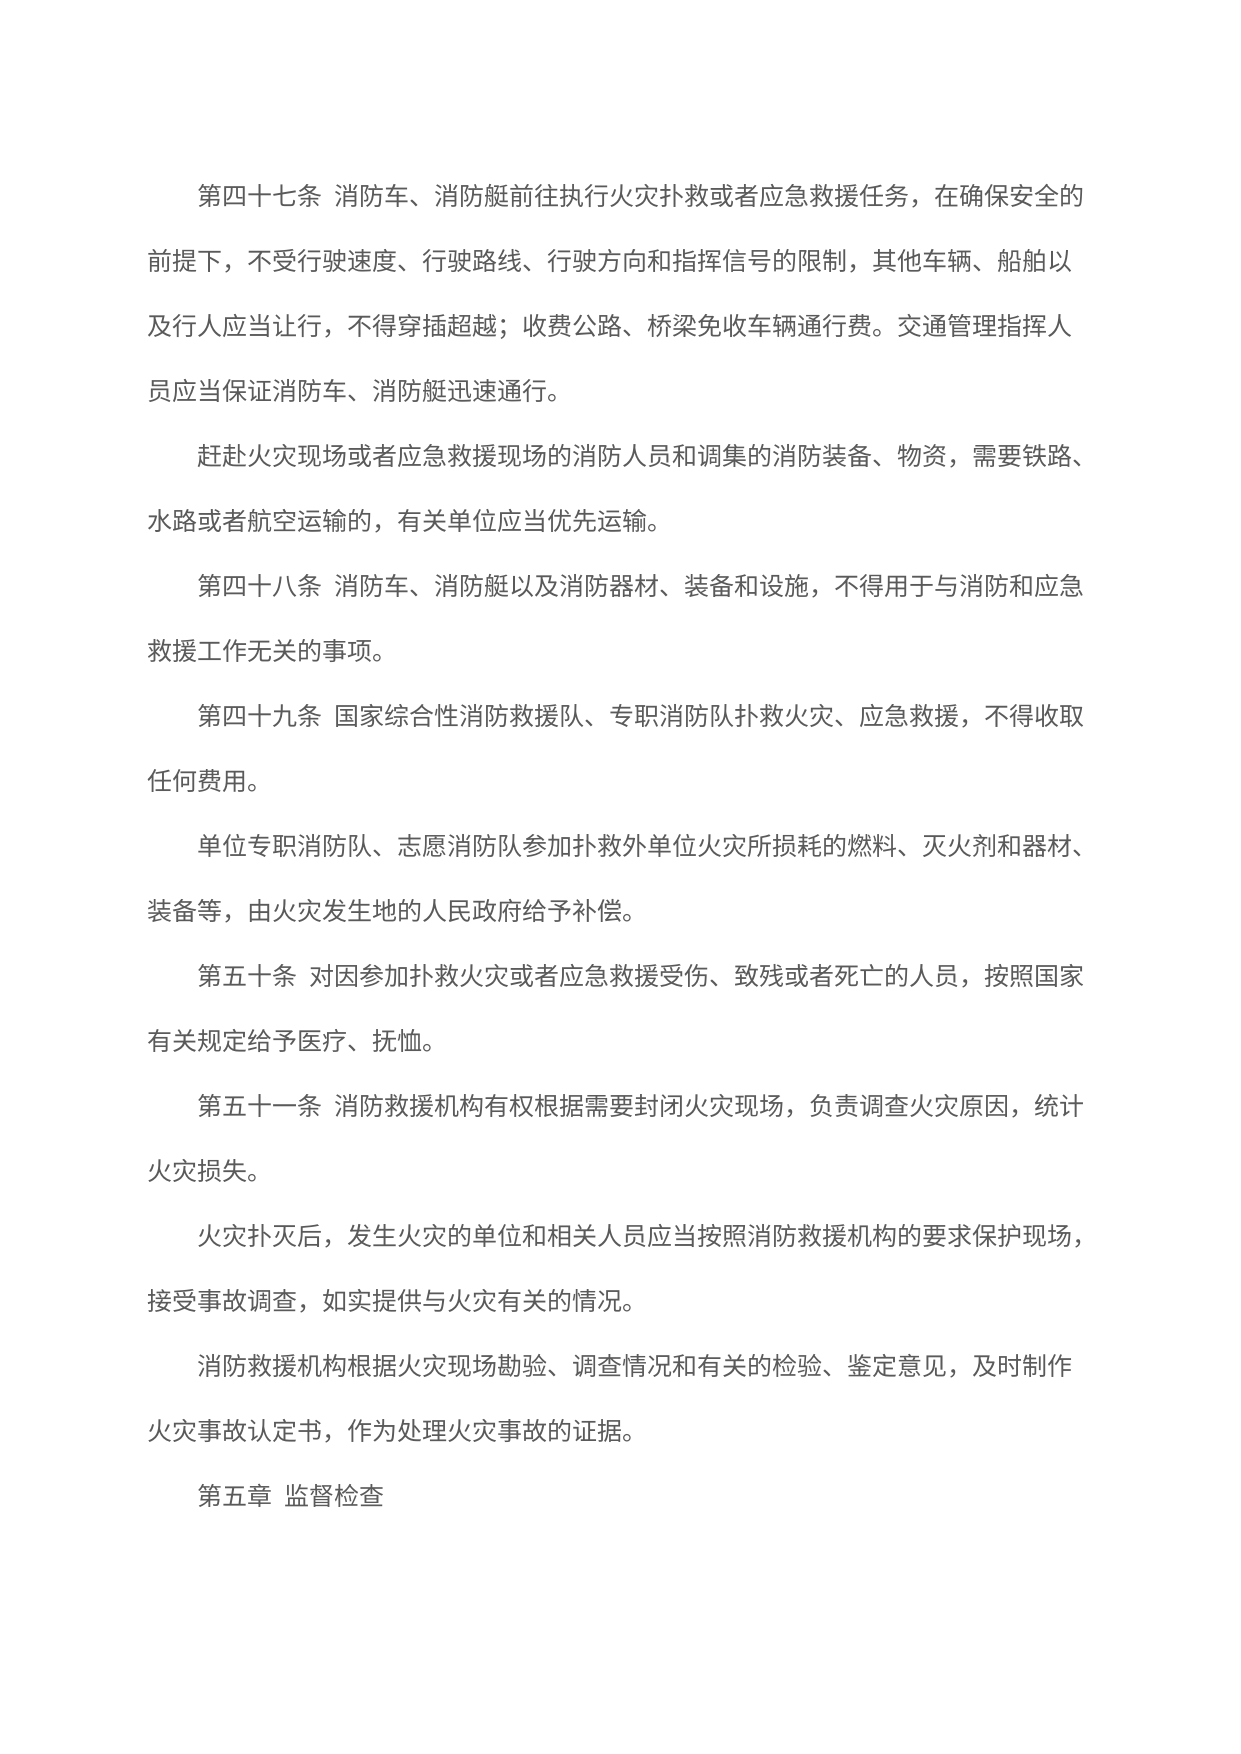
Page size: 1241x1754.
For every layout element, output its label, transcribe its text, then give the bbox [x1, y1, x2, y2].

text 第四十八条 消防车、消防艇以及消防器材、装备和设施，不得用于与消防和应急救援工作无关的事项。 [148, 552, 1092, 682]
text 消防救援机构根据火灾现场勘验、调查情况和有关的检验、鉴定意见，及时制作火灾事故认定书，作为处理火灾事故的证据。 [148, 1332, 1092, 1462]
text 第四十九条 国家综合性消防救援队、专职消防队扑救火灾、应急救援，不得收取任何费用。 [148, 682, 1092, 812]
text 第五章 监督检查 [148, 1462, 1092, 1527]
text 火灾扑灭后，发生火灾的单位和相关人员应当按照消防救援机构的要求保护现场，接受事故调查，如实提供与火灾有关的情况。 [148, 1202, 1092, 1332]
text 第五十条 对因参加扑救火灾或者应急救援受伤、致残或者死亡的人员，按照国家有关规定给予医疗、抚恤。 [148, 942, 1092, 1072]
text 单位专职消防队、志愿消防队参加扑救外单位火灾所损耗的燃料、灭火剂和器材、装备等，由火灾发生地的人民政府给予补偿。 [148, 812, 1092, 942]
text 第四十七条 消防车、消防艇前往执行火灾扑救或者应急救援任务，在确保安全的前提下，不受行驶速度、行驶路线、行驶方向和指挥信号的限制，其他车辆、船舶以及行人应当让行，不得穿插超越；收费公路、桥梁免收车辆通行费。交通管理指挥人员应当保证消防车、消防艇迅速通行。 [148, 162, 1092, 422]
text 第五十一条 消防救援机构有权根据需要封闭火灾现场，负责调查火灾原因，统计火灾损失。 [148, 1072, 1092, 1202]
text 赶赴火灾现场或者应急救援现场的消防人员和调集的消防装备、物资，需要铁路、水路或者航空运输的，有关单位应当优先运输。 [148, 422, 1092, 552]
